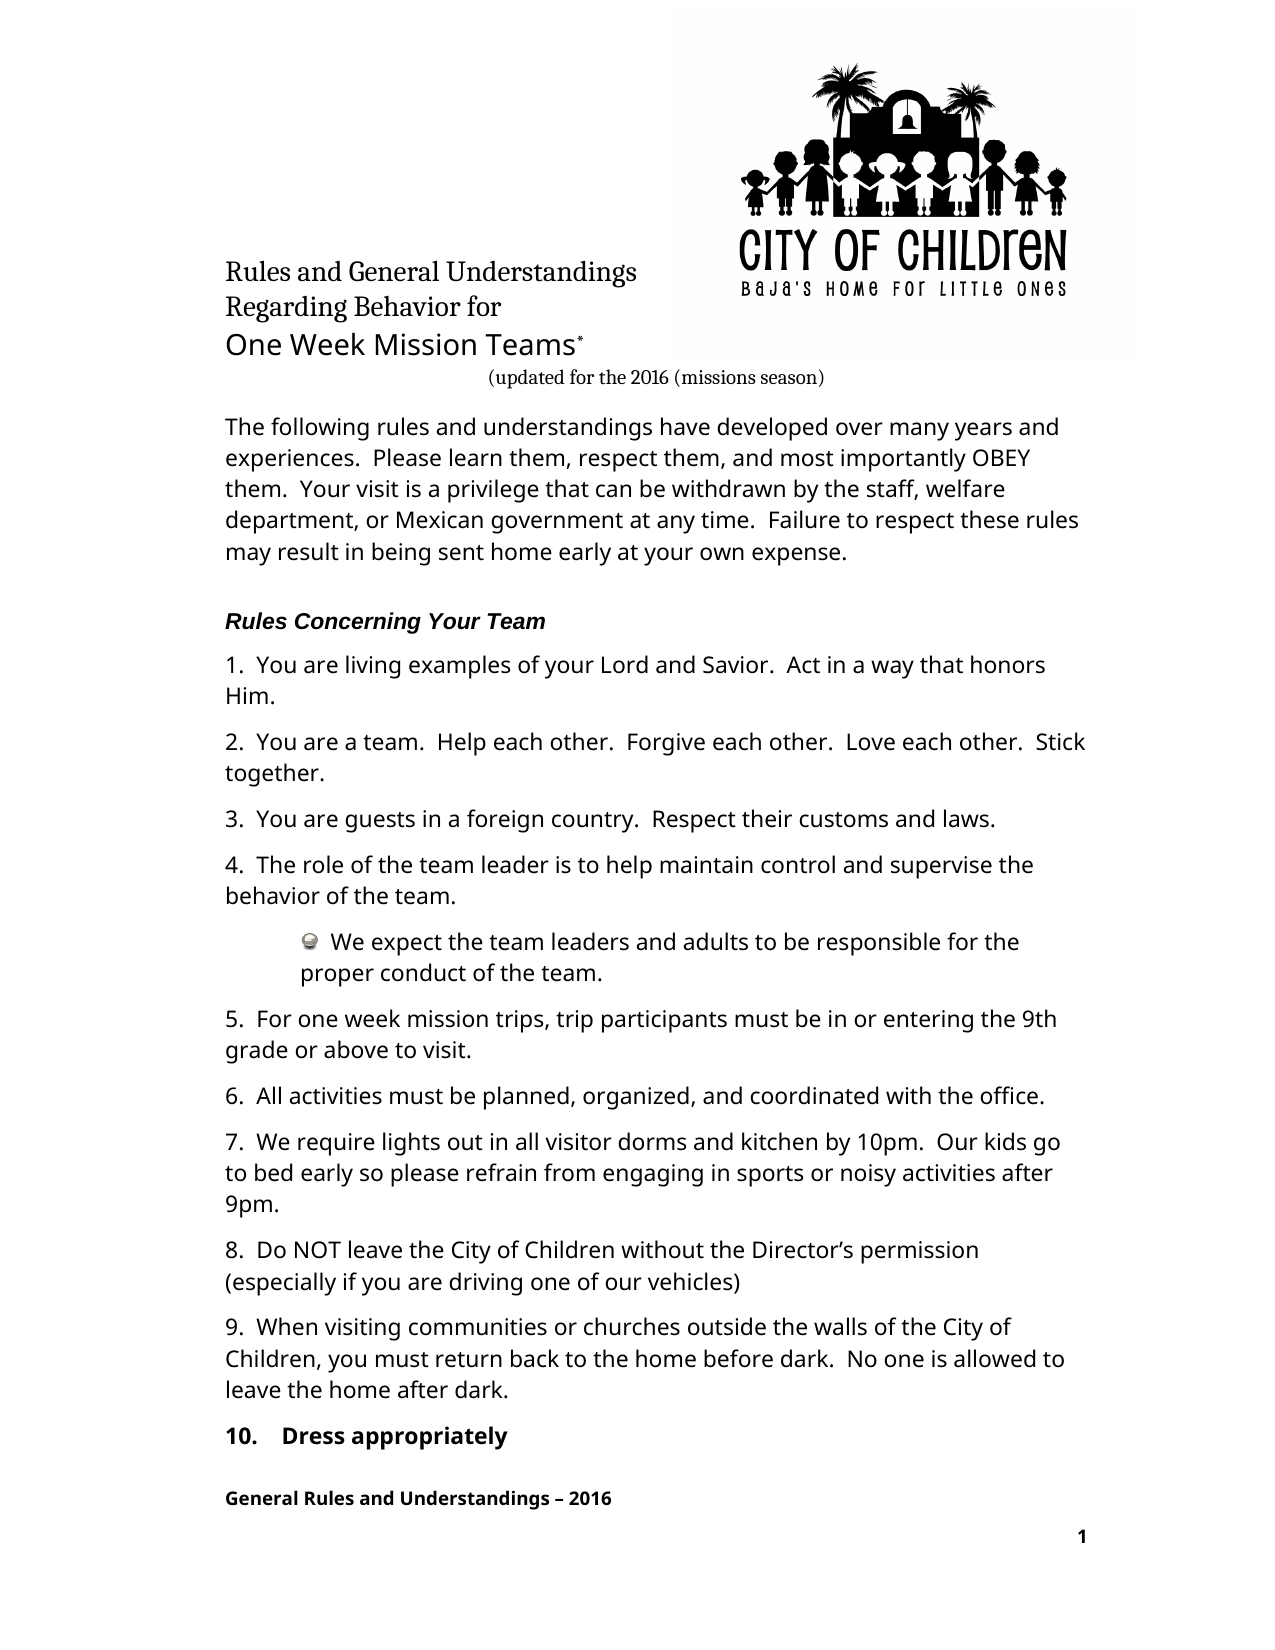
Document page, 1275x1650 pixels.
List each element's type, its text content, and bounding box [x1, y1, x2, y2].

list You are a team. Help each other. Forgive each other. Love each other. Stick together. [225, 726, 1087, 788]
list When visiting communities or churches outside the walls of the City of Children, you must return back to the home before dark. No one is allowed to leave the home after dark. [225, 1311, 1087, 1405]
list You are guests in a foreign country. Respect their customs and laws. [225, 803, 1087, 834]
list Do NOT leave the City of Children without the Director’s permission (especially if you are driving one of our vehicles) [225, 1234, 1087, 1297]
list All activities must be planned, organized, and coordinated with the office. [225, 1080, 1087, 1111]
subtitle Rules Concerning Your Team [225, 608, 1087, 634]
list For one week mission trips, trip participants must be in or entering the 9th grade or above to visit. [225, 1003, 1087, 1066]
picture [669, 8, 1137, 359]
subtitle You are living examples of your Lord and Savior. Act in a way that honors Him. [225, 649, 1087, 711]
text The following rules and understandings have developed over many years and experiences. Please learn them, respect them, and most importantly OBEY them. Your visit is a privilege that can be withdrawn by the staff, welfare department, or Mexican government at any time. Failure to respect these rules may result in being sent home early at your own expense. [225, 411, 1087, 567]
text (updated for the 2016 (missions season) [225, 366, 1087, 390]
list The role of the team leader is to help maintain control and supervise the behavior of the team. [225, 849, 1087, 911]
picture [301, 933, 318, 951]
list Dress appropriately [225, 1420, 1087, 1451]
list We require lights out in all visitor dorms and kitchen by 10pm. Our kids go to bed early so please refrain from engaging in sports or noisy activities after 9pm. [225, 1126, 1087, 1220]
subtitle Regarding Behavior for One Week Mission Teams* [225, 290, 1087, 364]
list We expect the team leaders and adults to be responsible for the proper conduct of the team. [300, 926, 1087, 988]
subtitle Rules and General Understandings [225, 221, 669, 288]
